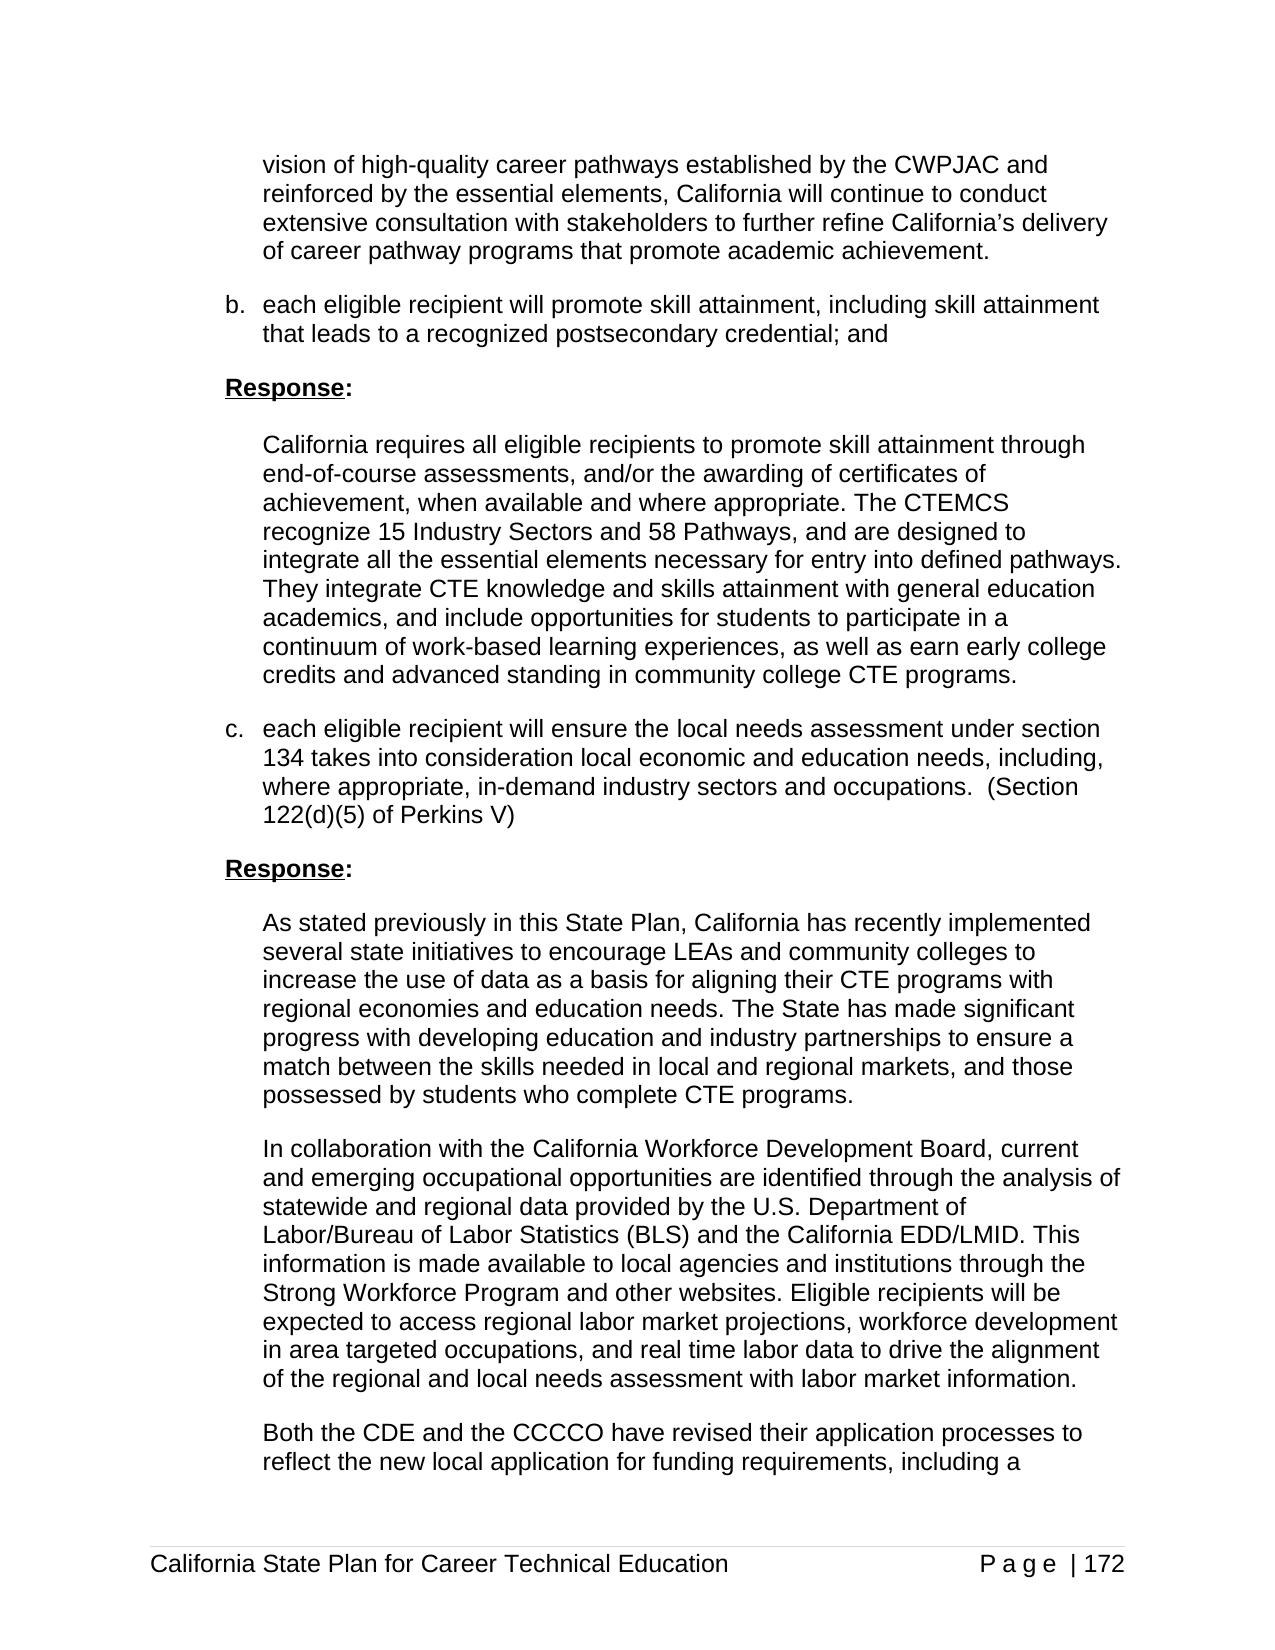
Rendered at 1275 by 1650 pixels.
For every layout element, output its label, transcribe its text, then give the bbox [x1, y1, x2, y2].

list each eligible recipient will ensure the local needs assessment under section 134 takes into consideration local economic and education needs, including, where appropriate, in-demand industry sectors and occupations. (Section 122(d)(5) of Perkins V) [225, 714, 1125, 829]
text In collaboration with the California Workforce Development Board, current and emerging occupational opportunities are identified through the analysis of statewide and regional data provided by the U.S. Department of Labor/Bureau of Labor Statistics (BLS) and the California EDD/LMID. This information is made available to local agencies and institutions through the Strong Workforce Program and other websites. Eligible recipients will be expected to access regional labor market projections, workforce development in area targeted occupations, and real time labor data to drive the alignment of the regional and local needs assessment with labor market information. [262, 1134, 1125, 1393]
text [262, 150, 1125, 265]
text Response: [225, 854, 1125, 883]
text As stated previously in this State Plan, California has recently implemented several state initiatives to encourage LEAs and community colleges to increase the use of data as a basis for aligning their CTE programs with regional economies and education needs. The State has made significant progress with developing education and industry partnerships to ensure a match between the skills needed in local and regional markets, and those possessed by students who complete CTE programs. [262, 908, 1125, 1109]
text California requires all eligible recipients to promote skill attainment through end-of-course assessments, and/or the awarding of certificates of achievement, when available and where appropriate. The CTEMCS recognize 15 Industry Sectors and 58 Pathways, and are designed to integrate all the essential elements necessary for entry into defined pathways. They integrate CTE knowledge and skills attainment with general education academics, and include opportunities for students to participate in a continuum of work-based learning experiences, as well as earn early college credits and advanced standing in community college CTE programs. [262, 431, 1125, 689]
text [262, 1418, 1125, 1476]
text Response: [225, 372, 1125, 401]
list each eligible recipient will promote skill attainment, including skill attainment that leads to a recognized postsecondary credential; and [225, 290, 1125, 347]
